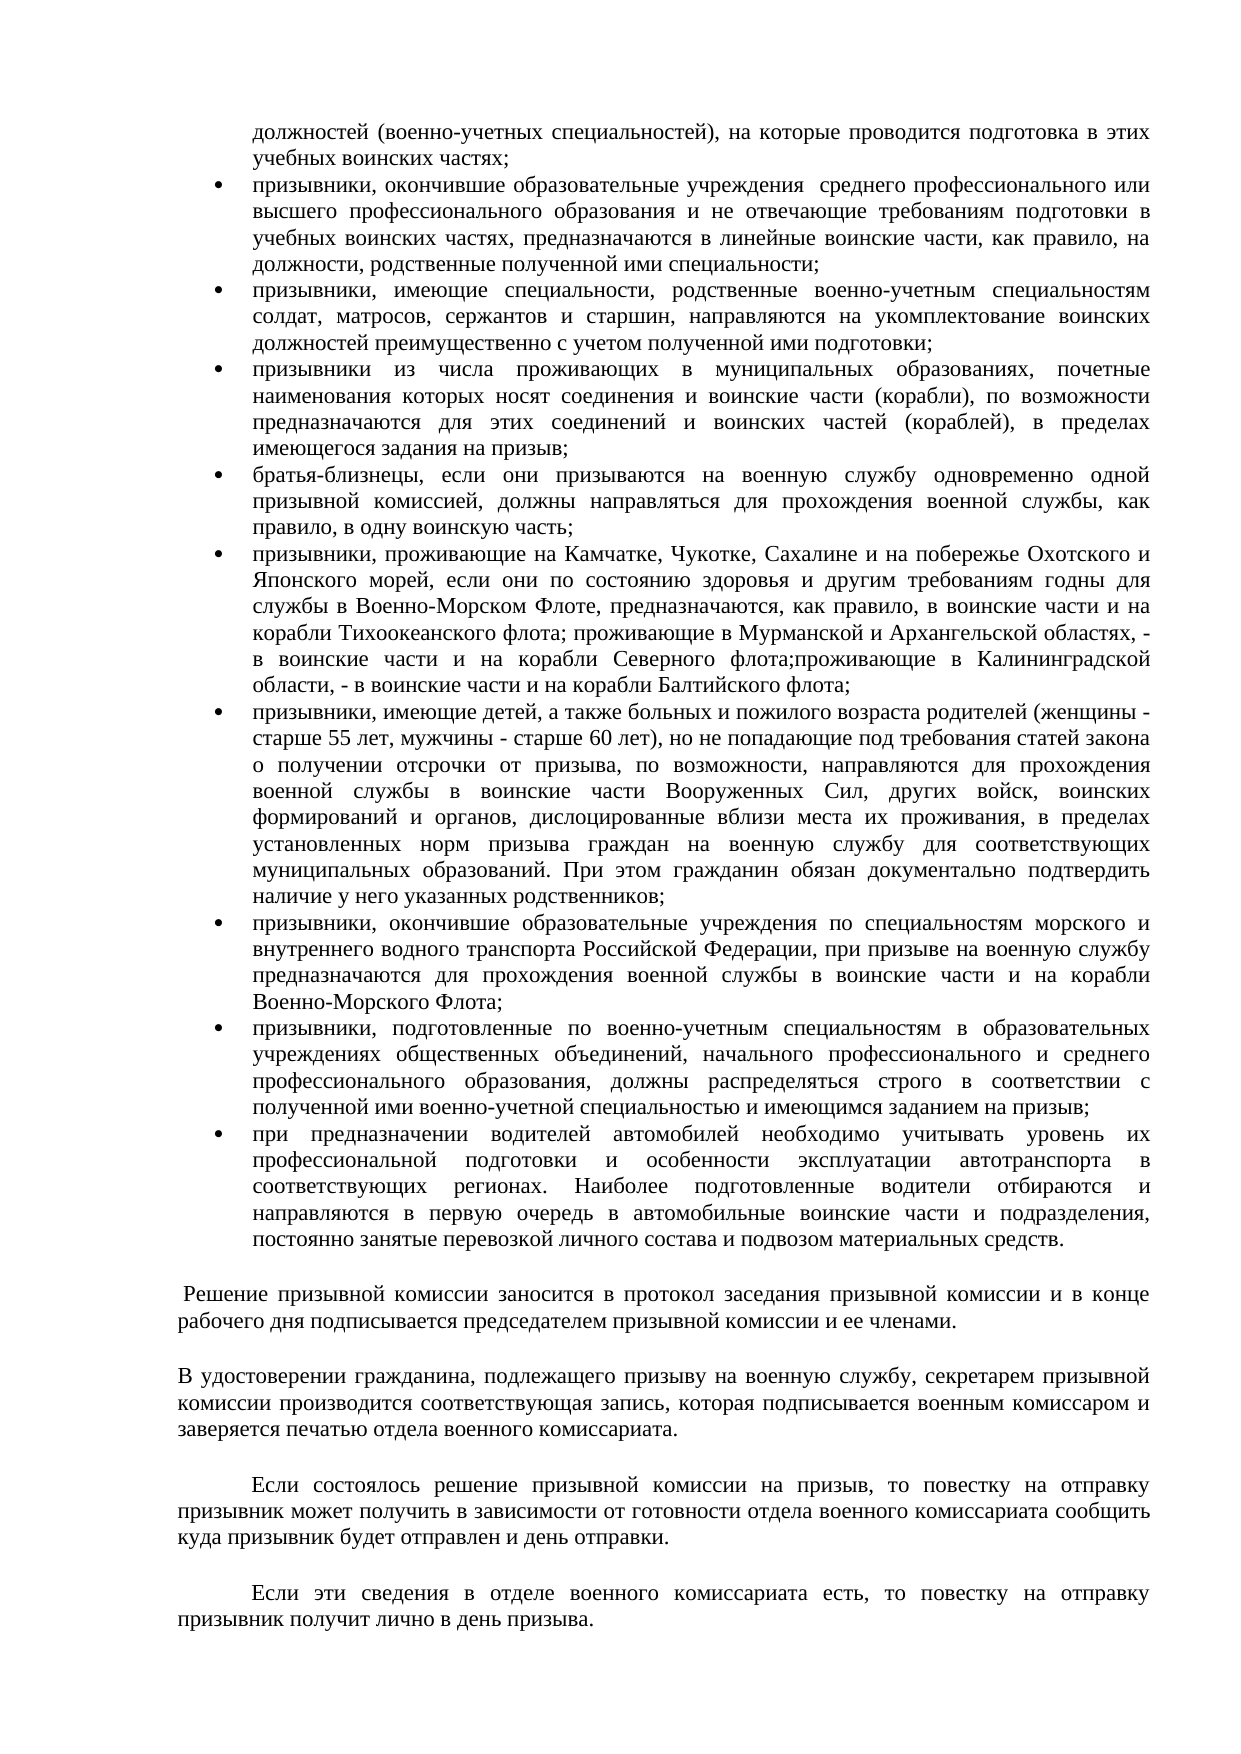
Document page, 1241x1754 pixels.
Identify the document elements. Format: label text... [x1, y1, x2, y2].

list призывники из числа проживающих в муниципальных образованиях, почетные наименования которых носят соединения и воинские части (корабли), по возможности предназначаются для этих соединений и воинских частей (кораблей), в пределах имеющегося задания на призыв; [215, 355, 1152, 461]
list призывники, окончившие образовательные учреждения среднего профессионального или высшего профессионального образования и не отвечающие требованиям подготовки в учебных воинских частях, предназначаются в линейные воинские части, как правило, на должности, родственные полученной ими специальности; [215, 171, 1152, 276]
list призывники, имеющие специальности, родственные военно-учетным специальностям солдат, матросов, сержантов и старшин, направляются на укомплектование воинских должностей преимущественно с учетом полученной ими подготовки; [215, 276, 1152, 355]
list призывники, подготовленные по военно-учетным специальностям в образовательных учреждениях общественных объединений, начального профессионального и среднего профессионального образования, должны распределяться строго в соответствии с полученной ими военно-учетной специальностью и имеющимся заданием на призыв; [215, 1014, 1152, 1119]
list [215, 118, 1152, 171]
text Решение призывной комиссии заносится в протокол заседания призывной комиссии и в конце рабочего дня подписывается председателем призывной комиссии и ее членами. [177, 1281, 1152, 1333]
text Если эти сведения в отделе военного комиссариата есть, то повестку на отправку призывник получит лично в день призыва. [177, 1579, 1152, 1632]
list призывники, окончившие образовательные учреждения по специальностям морского и внутреннего водного транспорта Российской Федерации, при призыве на военную службу предназначаются для прохождения военной службы в воинские части и на корабли Военно-Морского Флота; [215, 909, 1152, 1014]
list братья-близнецы, если они призываются на военную службу одновременно одной призывной комиссией, должны направляться для прохождения военной службы, как правило, в одну воинскую часть; [215, 461, 1152, 540]
list призывники, проживающие на Камчатке, Чукотке, Сахалине и на побережье Охотского и Японского морей, если они по состоянию здоровья и другим требованиям годны для службы в Военно-Морском Флоте, предназначаются, как правило, в воинские части и на корабли Тихоокеанского флота; проживающие в Мурманской и Архангельской областях, - в воинские части и на корабли Северного флота;проживающие в Калининградской области, - в воинские части и на корабли Балтийского флота; [215, 540, 1152, 698]
list призывники, имеющие детей, а также больных и пожилого возраста родителей (женщины - старше 55 лет, мужчины - старше 60 лет), но не попадающие под требования статей закона о получении отсрочки от призыва, по возможности, направляются для прохождения военной службы в воинские части Вооруженных Сил, других войск, воинских формирований и органов, дислоцированные вблизи места их проживания, в пределах установленных норм призыва граждан на военную службу для соответствующих муниципальных образований. При этом гражданин обязан документально подтвердить наличие у него указанных родственников; [215, 698, 1152, 909]
list при предназначении водителей автомобилей необходимо учитывать уровень их профессиональной подготовки и особенности эксплуатации автотранспорта в соответствующих регионах. Наиболее подготовленные водители отбираются и направляются в первую очередь в автомобильные воинские части и подразделения, постоянно занятые перевозкой личного состава и подвозом материальных средств. [215, 1119, 1152, 1251]
text Если состоялось решение призывной комиссии на призыв, то повестку на отправку призывник может получить в зависимости от готовности отдела военного комиссариата сообщить куда призывник будет отправлен и день отправки. [177, 1471, 1152, 1550]
text В удостоверении гражданина, подлежащего призыву на военную службу, секретарем призывной комиссии производится соответствующая запись, которая подписывается военным комиссаром и заверяется печатью отдела военного комиссариата. [177, 1362, 1152, 1441]
